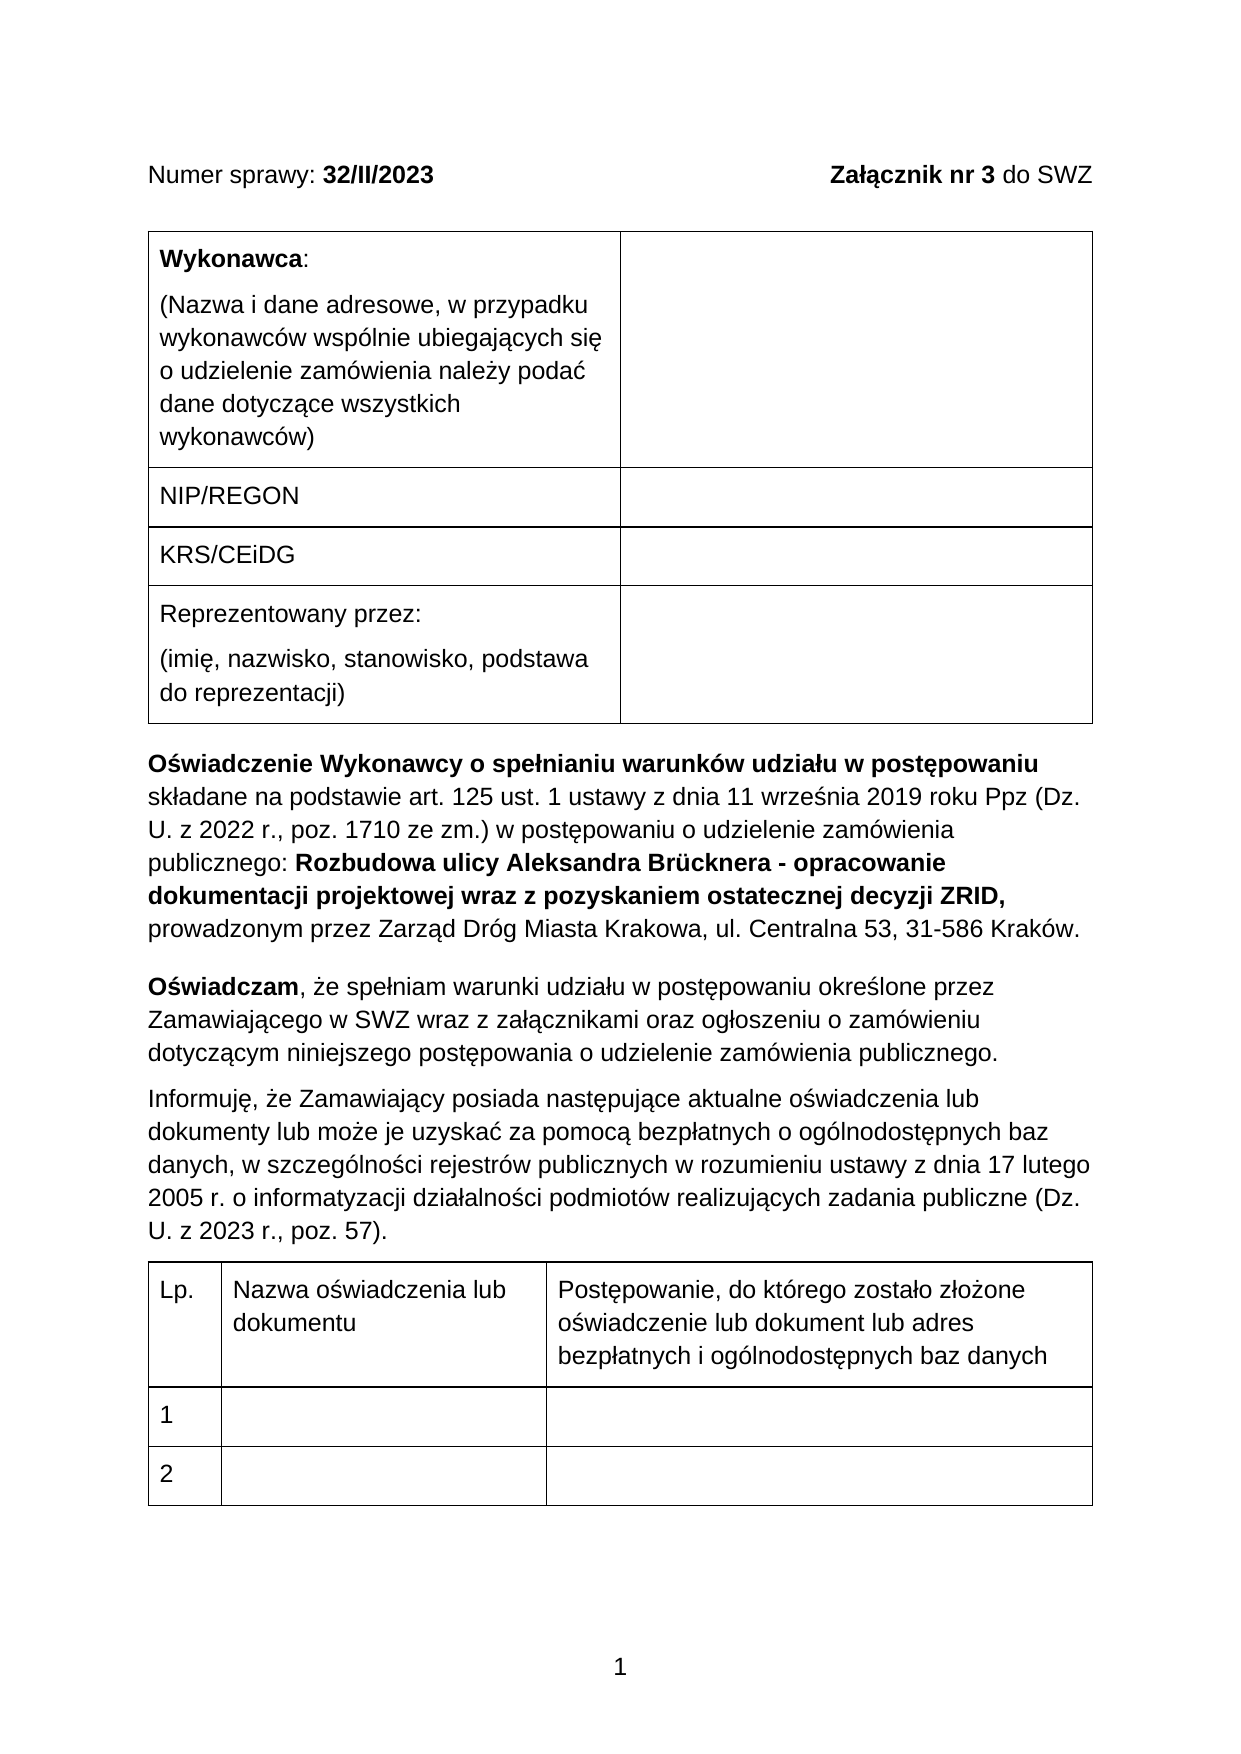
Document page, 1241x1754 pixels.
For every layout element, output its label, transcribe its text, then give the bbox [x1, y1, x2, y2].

table_cell [222, 1388, 546, 1446]
table_cell 2 [149, 1447, 221, 1504]
table_cell [222, 1447, 546, 1504]
table_cell [621, 586, 1092, 723]
text Oświadczam, że spełniam warunki udziału w postępowaniu określone przez Zamawiającego w SWZ wraz z załącznikami oraz ogłoszeniu o zamówieniu dotyczącym niniejszego postępowania o udzielenie zamówienia publicznego. [148, 972, 1093, 1067]
table_cell KRS/CEiDG [149, 528, 620, 585]
text Numer sprawy: 32/II/2023 Załącznik nr 3 do SWZ [148, 160, 1093, 189]
table_cell [547, 1447, 1092, 1504]
table_header Postępowanie, do którego zostało złożone oświadczenie lub dokument lub adres bezpłatnych i ogólnodostępnych baz danych [547, 1263, 1092, 1386]
text Oświadczenie Wykonawcy o spełnianiu warunków udziału w postępowaniu składane na podstawie art. 125 ust. 1 ustawy z dnia 11 września 2019 roku Ppz (Dz. U. z 2022 r., poz. 1710 ze zm.) w postępowaniu o udzielenie zamówienia publicznego: Rozbudowa ulicy Aleksandra Brücknera - opracowanie dokumentacji projektowej wraz z pozyskaniem ostatecznej decyzji ZRID, prowadzonym przez Zarząd Dróg Miasta Krakowa, ul. Centralna 53, 31-586 Kraków. [148, 749, 1093, 943]
table_cell [621, 468, 1092, 526]
table_cell [547, 1388, 1092, 1446]
table_header Wykonawca: (Nazwa i dane adresowe, w przypadku wykonawców wspólnie ubiegających się o udzielenie zamówienia należy podać dane dotyczące wszystkich wykonawców) [149, 232, 620, 467]
table_cell NIP/REGON [149, 468, 620, 526]
table_header Lp. [149, 1263, 221, 1386]
table_cell Reprezentowany przez: (imię, nazwisko, stanowisko, podstawa do reprezentacji) [149, 586, 620, 723]
text Informuję, że Zamawiający posiada następujące aktualne oświadczenia lub dokumenty lub może je uzyskać za pomocą bezpłatnych o ogólnodostępnych baz danych, w szczególności rejestrów publicznych w rozumieniu ustawy z dnia 17 lutego 2005 r. o informatyzacji działalności podmiotów realizujących zadania publiczne (Dz. U. z 2023 r., poz. 57). [148, 1084, 1093, 1244]
table_cell [621, 528, 1092, 585]
table_header Nazwa oświadczenia lub dokumentu [222, 1263, 546, 1386]
table_header [621, 232, 1092, 467]
table_cell 1 [149, 1388, 221, 1446]
